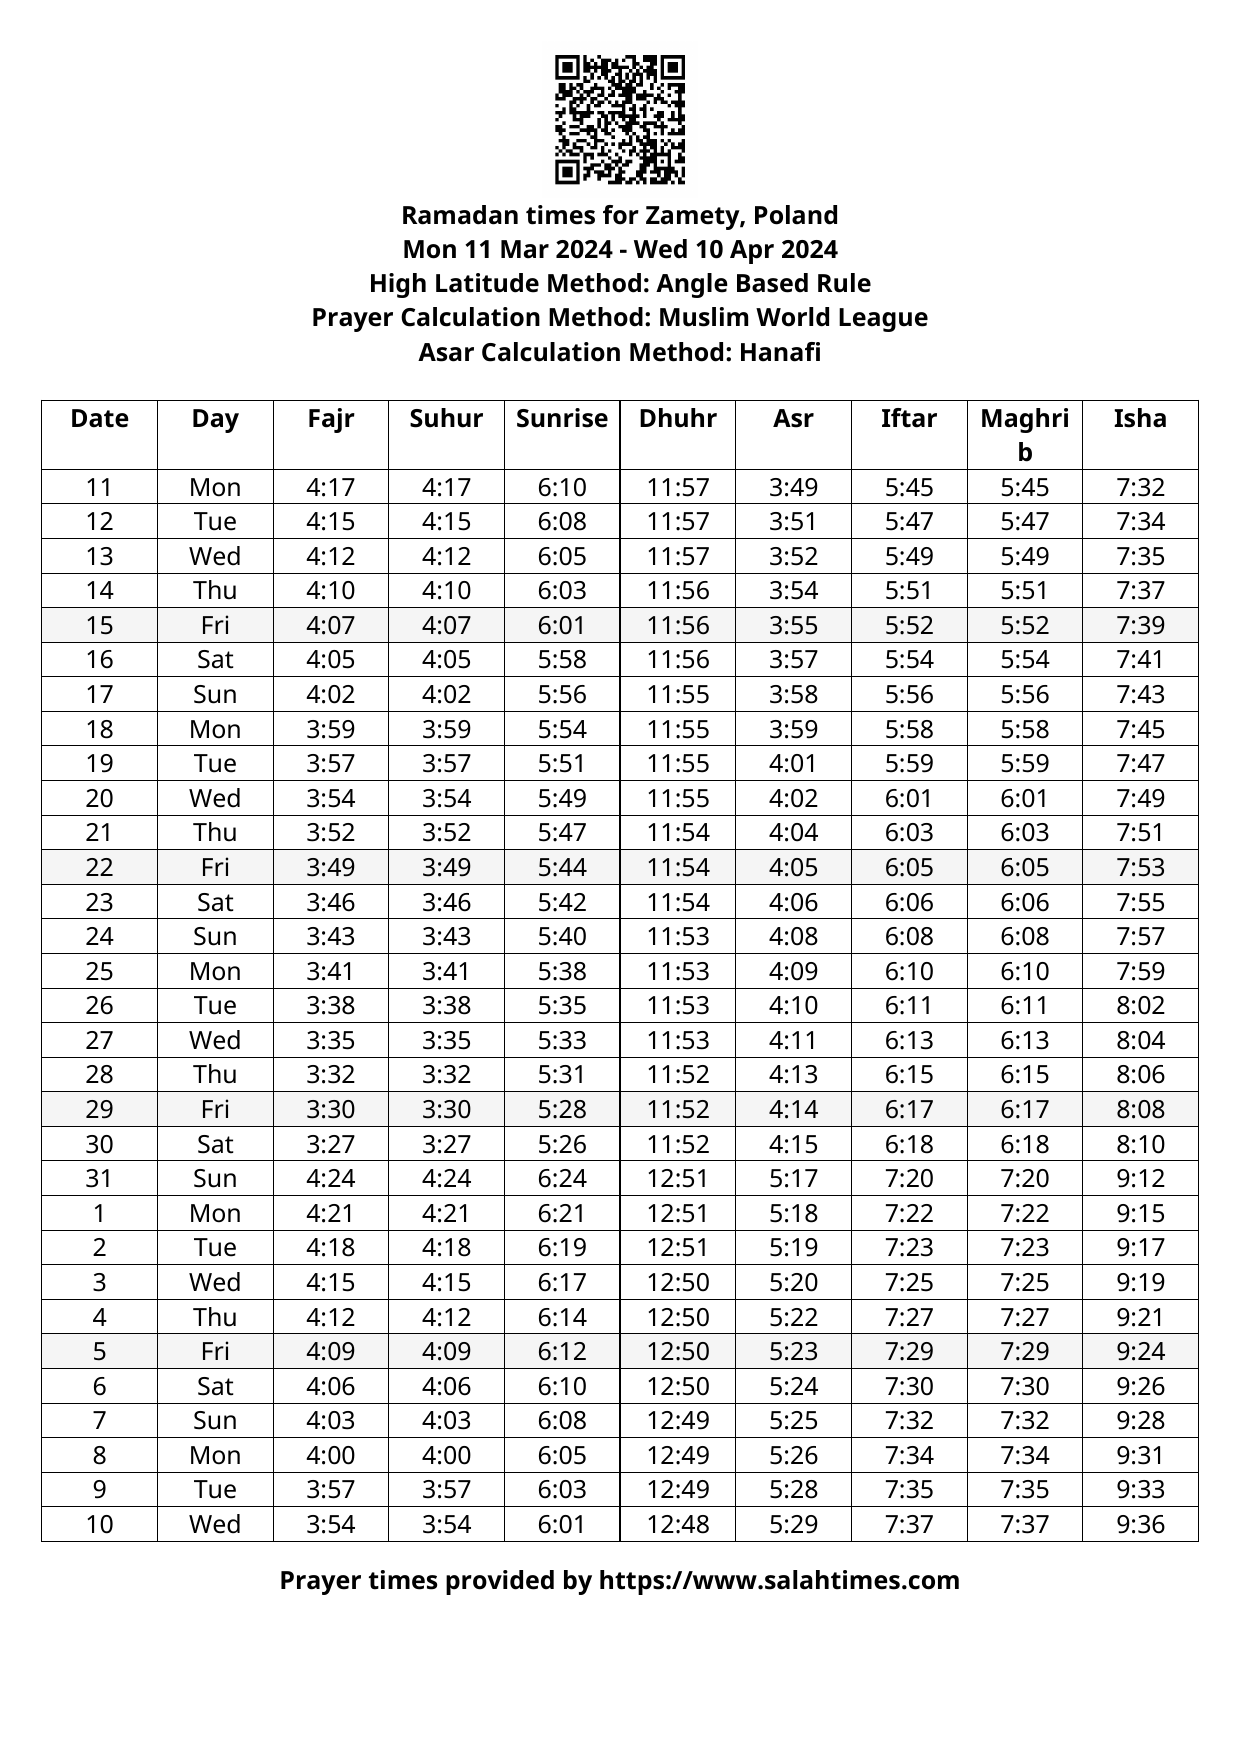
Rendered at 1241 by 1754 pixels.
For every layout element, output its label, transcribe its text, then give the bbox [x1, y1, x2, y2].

table_cell 5:59 [968, 746, 1082, 780]
table_cell Fri [158, 1092, 273, 1126]
table_cell 3:59 [736, 712, 851, 745]
table_cell 11:57 [621, 504, 735, 538]
table_cell 9 [42, 1473, 157, 1506]
table_cell 4:12 [389, 539, 504, 572]
table_cell 5:22 [736, 1300, 851, 1333]
table_cell 6:08 [505, 504, 619, 538]
table_cell 3:57 [389, 746, 504, 780]
table_cell 4:06 [736, 885, 851, 918]
table_cell 12:49 [621, 1438, 735, 1472]
table_cell 5:23 [736, 1334, 851, 1368]
table_cell 5:52 [968, 608, 1082, 642]
table_cell 12:50 [621, 1265, 735, 1299]
table_cell 5:58 [968, 712, 1082, 745]
table_cell 5:45 [852, 470, 967, 503]
table_cell 4:15 [274, 1265, 388, 1299]
table_header Date [42, 401, 157, 469]
table_cell 3:35 [389, 1023, 504, 1057]
table_cell 3:52 [736, 539, 851, 572]
table_cell 4:21 [389, 1196, 504, 1229]
table_cell 4:24 [274, 1161, 388, 1195]
table_cell 6:24 [505, 1161, 619, 1195]
table_cell 3:49 [274, 850, 388, 884]
table_cell 6:15 [968, 1058, 1082, 1091]
table_cell 5:33 [505, 1023, 619, 1057]
table_cell 3:54 [274, 781, 388, 814]
table_cell 7:30 [852, 1369, 967, 1402]
table_cell 11:53 [621, 989, 735, 1022]
table_cell 3:51 [736, 504, 851, 538]
table_cell 9:12 [1083, 1161, 1198, 1195]
table_cell 3:52 [389, 816, 504, 849]
table_cell 5:59 [852, 746, 967, 780]
table_cell 5:51 [968, 574, 1082, 607]
table_cell 12:49 [621, 1473, 735, 1506]
table_cell Fri [158, 608, 273, 642]
table_cell 7:35 [852, 1473, 967, 1506]
table_cell 7:37 [968, 1507, 1082, 1541]
table_cell 3:58 [736, 677, 851, 711]
table_cell 4:06 [274, 1369, 388, 1402]
table_cell 3:41 [389, 954, 504, 987]
table_cell 7:29 [852, 1334, 967, 1368]
table_cell Wed [158, 539, 273, 572]
table_cell 3:43 [274, 919, 388, 953]
table_cell 4:15 [736, 1127, 851, 1160]
text Ramadan times for Zamety, Poland [42, 198, 1198, 232]
table_cell 21 [42, 816, 157, 849]
table_cell 5:44 [505, 850, 619, 884]
table_cell 5:56 [968, 677, 1082, 711]
table_header Fajr [274, 401, 388, 469]
table_cell 7:43 [1083, 677, 1198, 711]
table_cell 19 [42, 746, 157, 780]
table_cell 7:27 [852, 1300, 967, 1333]
table_cell 4:05 [389, 643, 504, 676]
table_cell 7:32 [852, 1404, 967, 1437]
table_cell 4:07 [389, 608, 504, 642]
table_cell Mon [158, 1438, 273, 1472]
table_cell Sat [158, 885, 273, 918]
table_cell 11:52 [621, 1058, 735, 1091]
table_cell 6:11 [968, 989, 1082, 1022]
table_cell Wed [158, 1507, 273, 1541]
table_cell Fri [158, 850, 273, 884]
table_cell 6:05 [968, 850, 1082, 884]
table_cell 7:32 [968, 1404, 1082, 1437]
table_cell 3:30 [274, 1092, 388, 1126]
table_cell 7:20 [852, 1161, 967, 1195]
table_cell 4:18 [389, 1231, 504, 1264]
table_cell 9:36 [1083, 1507, 1198, 1541]
table_cell 11:56 [621, 643, 735, 676]
table_cell Wed [158, 1023, 273, 1057]
table_cell 11:57 [621, 470, 735, 503]
table_cell 4:02 [274, 677, 388, 711]
table_cell 5:49 [852, 539, 967, 572]
table_cell 6:01 [968, 781, 1082, 814]
table_cell 25 [42, 954, 157, 987]
table_cell 4:01 [736, 746, 851, 780]
table_cell 3:54 [389, 781, 504, 814]
table_cell 3:27 [274, 1127, 388, 1160]
table_cell 12:51 [621, 1196, 735, 1229]
table_cell 7:35 [1083, 539, 1198, 572]
table_cell 28 [42, 1058, 157, 1091]
table_cell 4:11 [736, 1023, 851, 1057]
table_cell 12:51 [621, 1231, 735, 1264]
table_cell 5:49 [968, 539, 1082, 572]
table_cell 3:57 [389, 1473, 504, 1506]
table_cell 11:52 [621, 1092, 735, 1126]
table_cell 6:17 [505, 1265, 619, 1299]
table_header Isha [1083, 401, 1198, 469]
text Asar Calculation Method: Hanafi [42, 334, 1198, 368]
table_cell 4:15 [274, 504, 388, 538]
table_cell 12:50 [621, 1334, 735, 1368]
table_cell 6:01 [505, 1507, 619, 1541]
table_cell 5:31 [505, 1058, 619, 1091]
table_cell 5:19 [736, 1231, 851, 1264]
table_cell 11:54 [621, 816, 735, 849]
table_cell 3:57 [736, 643, 851, 676]
table_header Dhuhr [621, 401, 735, 469]
table_cell 4:07 [274, 608, 388, 642]
table_cell 6:03 [852, 816, 967, 849]
table_cell 5:56 [505, 677, 619, 711]
table_cell 3:52 [274, 816, 388, 849]
table_cell 4:08 [736, 919, 851, 953]
table_cell 11:53 [621, 1023, 735, 1057]
table_cell 4:00 [389, 1438, 504, 1472]
table_cell 4:13 [736, 1058, 851, 1091]
table_cell 6:21 [505, 1196, 619, 1229]
table_cell Thu [158, 574, 273, 607]
table_cell 9:17 [1083, 1231, 1198, 1264]
table_cell 11:56 [621, 574, 735, 607]
table_cell 4:17 [389, 470, 504, 503]
table_cell Sun [158, 919, 273, 953]
table_cell Mon [158, 470, 273, 503]
table_cell 12:51 [621, 1161, 735, 1195]
table_cell Tue [158, 504, 273, 538]
table_cell 7:49 [1083, 781, 1198, 814]
table_cell 6:15 [852, 1058, 967, 1091]
table_cell 14 [42, 574, 157, 607]
table_cell 5:47 [968, 504, 1082, 538]
table_cell 4:15 [389, 504, 504, 538]
table_cell 5 [42, 1334, 157, 1368]
table_cell 6:06 [852, 885, 967, 918]
table_cell 4:17 [274, 470, 388, 503]
table_cell 4:04 [736, 816, 851, 849]
table_cell 29 [42, 1092, 157, 1126]
table_cell 9:33 [1083, 1473, 1198, 1506]
table_cell 9:15 [1083, 1196, 1198, 1229]
table_cell 4:09 [274, 1334, 388, 1368]
table_header Day [158, 401, 273, 469]
table_cell 6 [42, 1369, 157, 1402]
table_header Sunrise [505, 401, 619, 469]
table_cell 6:03 [505, 574, 619, 607]
table_cell 6:10 [968, 954, 1082, 987]
table_cell 3:57 [274, 746, 388, 780]
table_cell 7:59 [1083, 954, 1198, 987]
table_cell 3:35 [274, 1023, 388, 1057]
table_cell 11:54 [621, 850, 735, 884]
table_cell Tue [158, 1473, 273, 1506]
table_cell 4:18 [274, 1231, 388, 1264]
table_cell 5:54 [968, 643, 1082, 676]
table_header Iftar [852, 401, 967, 469]
table_cell 5:38 [505, 954, 619, 987]
table_cell 11:54 [621, 885, 735, 918]
table_cell 11 [42, 470, 157, 503]
table_cell 7:35 [968, 1473, 1082, 1506]
table_cell 7:39 [1083, 608, 1198, 642]
table_cell Sat [158, 1369, 273, 1402]
table_cell 5:49 [505, 781, 619, 814]
table_cell 7:27 [968, 1300, 1082, 1333]
table_cell 7:34 [968, 1438, 1082, 1472]
table_cell 5:47 [852, 504, 967, 538]
table_cell 4:03 [389, 1404, 504, 1437]
table_cell 6:19 [505, 1231, 619, 1264]
table_cell 20 [42, 781, 157, 814]
table_cell 9:19 [1083, 1265, 1198, 1299]
table_header Maghrib [968, 401, 1082, 469]
table_cell 6:14 [505, 1300, 619, 1333]
table_cell 5:28 [505, 1092, 619, 1126]
table_cell 11:55 [621, 781, 735, 814]
table_cell 7:47 [1083, 746, 1198, 780]
table_cell 15 [42, 608, 157, 642]
table_cell 6:10 [505, 1369, 619, 1402]
table_cell 7:37 [1083, 574, 1198, 607]
table_cell 4:09 [736, 954, 851, 987]
table_cell Thu [158, 816, 273, 849]
table_cell Mon [158, 712, 273, 745]
table_cell 9:31 [1083, 1438, 1198, 1472]
table_cell 5:51 [505, 746, 619, 780]
table_cell 9:24 [1083, 1334, 1198, 1368]
table_cell Mon [158, 1196, 273, 1229]
table_cell 6:17 [968, 1092, 1082, 1126]
table_cell Sat [158, 1127, 273, 1160]
table_cell 4:12 [274, 1300, 388, 1333]
table_cell 6:05 [852, 850, 967, 884]
table_cell 6:05 [505, 1438, 619, 1472]
table_cell 7:22 [968, 1196, 1082, 1229]
table_cell 10 [42, 1507, 157, 1541]
table_cell 6:17 [852, 1092, 967, 1126]
picture [542, 41, 699, 198]
table_cell 7:51 [1083, 816, 1198, 849]
table_cell 12:50 [621, 1369, 735, 1402]
table_cell 8:06 [1083, 1058, 1198, 1091]
table_cell 5:20 [736, 1265, 851, 1299]
table_cell 8:02 [1083, 989, 1198, 1022]
table_cell 12:49 [621, 1404, 735, 1437]
table_cell Sun [158, 1404, 273, 1437]
table_cell 3:30 [389, 1092, 504, 1126]
table_cell 4:24 [389, 1161, 504, 1195]
table_cell 6:01 [852, 781, 967, 814]
table_cell 6:11 [852, 989, 967, 1022]
table_cell 6:03 [968, 816, 1082, 849]
table_cell 6:18 [968, 1127, 1082, 1160]
table_cell 7:29 [968, 1334, 1082, 1368]
table_cell 6:08 [852, 919, 967, 953]
table_cell 6:13 [852, 1023, 967, 1057]
table_cell 3:41 [274, 954, 388, 987]
table_cell 7:45 [1083, 712, 1198, 745]
table_cell 6:10 [505, 470, 619, 503]
table_cell 12:50 [621, 1300, 735, 1333]
table_cell 4:10 [736, 989, 851, 1022]
table_cell 5:51 [852, 574, 967, 607]
table_cell 6:01 [505, 608, 619, 642]
table_cell 3 [42, 1265, 157, 1299]
text Mon 11 Mar 2024 - Wed 10 Apr 2024 [42, 232, 1198, 266]
table_cell 4:12 [274, 539, 388, 572]
table_cell Sun [158, 1161, 273, 1195]
table_cell 3:54 [389, 1507, 504, 1541]
table_cell Fri [158, 1334, 273, 1368]
table_cell 13 [42, 539, 157, 572]
table_cell 6:05 [505, 539, 619, 572]
table_cell 3:55 [736, 608, 851, 642]
table_cell 4:05 [274, 643, 388, 676]
table_cell 6:03 [505, 1473, 619, 1506]
table_cell 4:02 [389, 677, 504, 711]
table_cell 3:32 [274, 1058, 388, 1091]
table_header Suhur [389, 401, 504, 469]
table_cell 3:43 [389, 919, 504, 953]
table_cell 5:56 [852, 677, 967, 711]
table_cell 8:10 [1083, 1127, 1198, 1160]
table_cell 5:45 [968, 470, 1082, 503]
text High Latitude Method: Angle Based Rule [42, 266, 1198, 300]
table_cell 3:46 [274, 885, 388, 918]
table_cell 7:34 [852, 1438, 967, 1472]
table_cell 3:49 [736, 470, 851, 503]
table_cell 5:35 [505, 989, 619, 1022]
table_cell 5:42 [505, 885, 619, 918]
table_cell 22 [42, 850, 157, 884]
table_cell Sun [158, 677, 273, 711]
table_cell 3:38 [274, 989, 388, 1022]
table_cell 6:13 [968, 1023, 1082, 1057]
table_cell 7:25 [852, 1265, 967, 1299]
table_cell Wed [158, 1265, 273, 1299]
table_cell 5:26 [505, 1127, 619, 1160]
table_cell 7:23 [968, 1231, 1082, 1264]
table_cell 5:52 [852, 608, 967, 642]
table_cell 7:32 [1083, 470, 1198, 503]
table_cell 5:58 [505, 643, 619, 676]
table_cell 8 [42, 1438, 157, 1472]
table_cell 17 [42, 677, 157, 711]
table_cell 4:10 [274, 574, 388, 607]
table_cell 27 [42, 1023, 157, 1057]
table_cell 4 [42, 1300, 157, 1333]
table_cell 12 [42, 504, 157, 538]
table_cell 2 [42, 1231, 157, 1264]
table_cell 4:00 [274, 1438, 388, 1472]
table_cell 5:54 [852, 643, 967, 676]
table_cell 31 [42, 1161, 157, 1195]
table_cell 5:29 [736, 1507, 851, 1541]
table_cell 1 [42, 1196, 157, 1229]
table_cell 3:32 [389, 1058, 504, 1091]
table_cell 7:55 [1083, 885, 1198, 918]
table_cell 4:03 [274, 1404, 388, 1437]
table_cell 5:25 [736, 1404, 851, 1437]
table_cell 5:26 [736, 1438, 851, 1472]
table_cell 3:59 [389, 712, 504, 745]
table_cell 5:28 [736, 1473, 851, 1506]
table_cell Tue [158, 989, 273, 1022]
table_cell 7:20 [968, 1161, 1082, 1195]
table_cell 16 [42, 643, 157, 676]
table_cell 5:54 [505, 712, 619, 745]
table_cell 7:34 [1083, 504, 1198, 538]
table_header Asr [736, 401, 851, 469]
table_cell 7:37 [852, 1507, 967, 1541]
table_cell 9:21 [1083, 1300, 1198, 1333]
table_cell 7:30 [968, 1369, 1082, 1402]
table_cell 5:40 [505, 919, 619, 953]
table_cell 3:54 [274, 1507, 388, 1541]
table_cell 7:53 [1083, 850, 1198, 884]
table_cell 3:38 [389, 989, 504, 1022]
table_cell 5:47 [505, 816, 619, 849]
table_cell Mon [158, 954, 273, 987]
table_cell 24 [42, 919, 157, 953]
table_cell 4:02 [736, 781, 851, 814]
table_cell 4:15 [389, 1265, 504, 1299]
table_cell 6:18 [852, 1127, 967, 1160]
table_cell 3:59 [274, 712, 388, 745]
table_cell Thu [158, 1300, 273, 1333]
table_cell 26 [42, 989, 157, 1022]
table_cell 7:41 [1083, 643, 1198, 676]
table_cell 4:14 [736, 1092, 851, 1126]
table_cell Thu [158, 1058, 273, 1091]
table_cell 4:10 [389, 574, 504, 607]
table_cell Tue [158, 1231, 273, 1264]
table_cell 30 [42, 1127, 157, 1160]
table_cell 5:24 [736, 1369, 851, 1402]
table_cell 11:55 [621, 712, 735, 745]
text Prayer times provided by https://www.salahtimes.com [42, 1563, 1198, 1597]
table_cell 6:10 [852, 954, 967, 987]
table_cell 11:55 [621, 677, 735, 711]
table_cell 5:17 [736, 1161, 851, 1195]
table_cell 6:08 [505, 1404, 619, 1437]
table_cell 7 [42, 1404, 157, 1437]
table_cell 11:57 [621, 539, 735, 572]
table_cell 7:23 [852, 1231, 967, 1264]
table_cell 4:06 [389, 1369, 504, 1402]
table_cell 7:57 [1083, 919, 1198, 953]
table_cell 3:54 [736, 574, 851, 607]
table_cell 6:12 [505, 1334, 619, 1368]
table_cell 8:08 [1083, 1092, 1198, 1126]
table_cell 9:26 [1083, 1369, 1198, 1402]
table_cell Wed [158, 781, 273, 814]
table_cell 3:46 [389, 885, 504, 918]
table_cell 4:21 [274, 1196, 388, 1229]
table_cell 12:48 [621, 1507, 735, 1541]
table_cell Sat [158, 643, 273, 676]
table_cell 4:09 [389, 1334, 504, 1368]
table_cell Tue [158, 746, 273, 780]
table_cell 11:52 [621, 1127, 735, 1160]
table_cell 4:05 [736, 850, 851, 884]
table_cell 3:57 [274, 1473, 388, 1506]
table_cell 23 [42, 885, 157, 918]
table_cell 5:18 [736, 1196, 851, 1229]
table_cell 11:56 [621, 608, 735, 642]
table_cell 6:06 [968, 885, 1082, 918]
table_cell 11:53 [621, 919, 735, 953]
table_cell 9:28 [1083, 1404, 1198, 1437]
table_cell 7:25 [968, 1265, 1082, 1299]
table_cell 3:27 [389, 1127, 504, 1160]
table_cell 3:49 [389, 850, 504, 884]
text Prayer Calculation Method: Muslim World League [42, 300, 1198, 334]
table_cell 7:22 [852, 1196, 967, 1229]
table_cell 8:04 [1083, 1023, 1198, 1057]
table_cell 18 [42, 712, 157, 745]
table_cell 5:58 [852, 712, 967, 745]
table_cell 6:08 [968, 919, 1082, 953]
table_cell 11:55 [621, 746, 735, 780]
table_cell 4:12 [389, 1300, 504, 1333]
table_cell 11:53 [621, 954, 735, 987]
